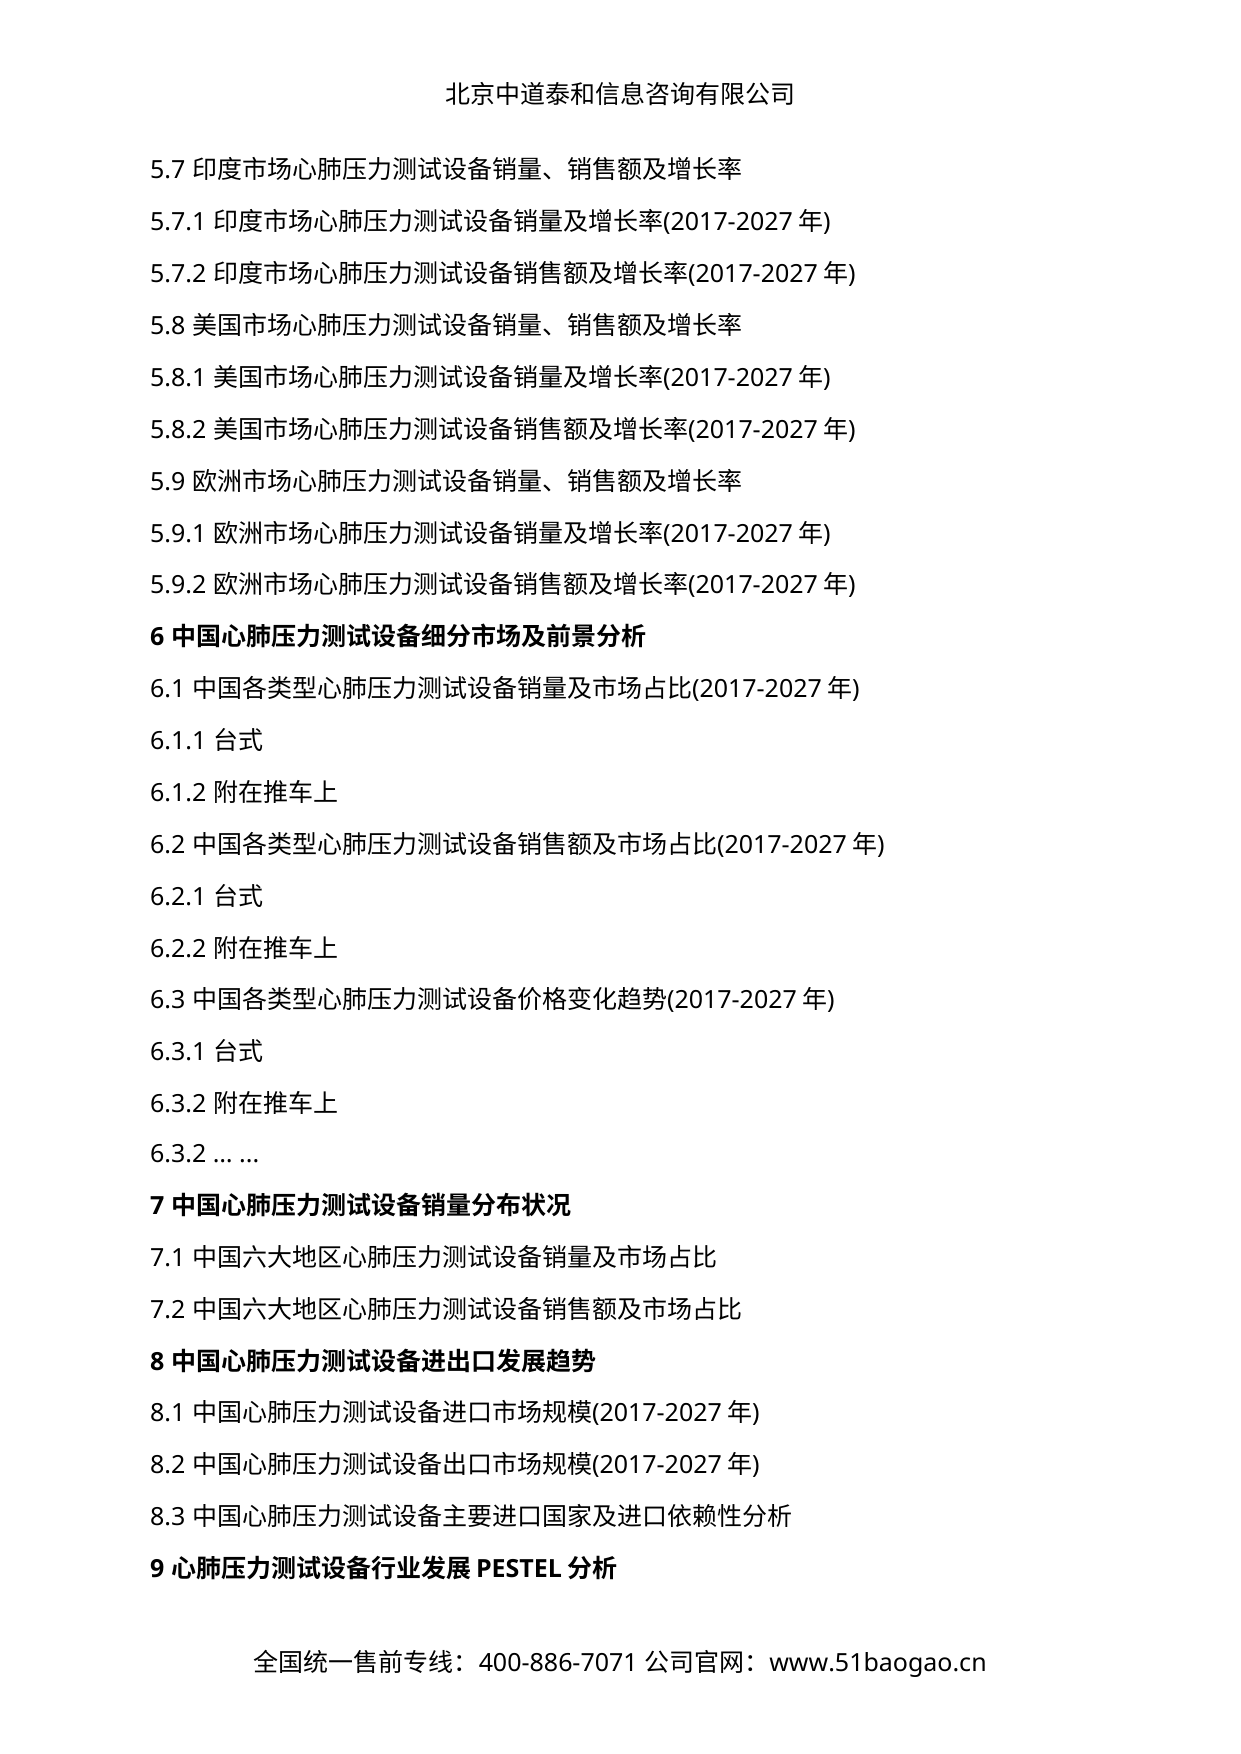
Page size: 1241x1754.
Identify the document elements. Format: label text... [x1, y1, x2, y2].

text 5.7.2 印度市场心肺压力测试设备销售额及增长率(2017-2027年) [150, 254, 1090, 290]
text 6 中国心肺压力测试设备细分市场及前景分析 [150, 617, 1090, 653]
text 5.7.1 印度市场心肺压力测试设备销量及增长率(2017-2027年) [150, 202, 1090, 238]
text 9 心肺压力测试设备行业发展PESTEL分析 [150, 1548, 1090, 1585]
text 6.2.1 台式 [150, 876, 1090, 912]
text 8.3 中国心肺压力测试设备主要进口国家及进口依赖性分析 [150, 1497, 1090, 1533]
text 5.9.1 欧洲市场心肺压力测试设备销量及增长率(2017-2027年) [150, 513, 1090, 549]
text 5.8.1 美国市场心肺压力测试设备销量及增长率(2017-2027年) [150, 357, 1090, 394]
text 5.9 欧洲市场心肺压力测试设备销量、销售额及增长率 [150, 461, 1090, 497]
text 8.1 中国心肺压力测试设备进口市场规模(2017-2027年) [150, 1393, 1090, 1429]
text 6.1.2 附在推车上 [150, 772, 1090, 809]
text 7 中国心肺压力测试设备销量分布状况 [150, 1185, 1090, 1222]
text 8 中国心肺压力测试设备进出口发展趋势 [150, 1341, 1090, 1377]
text 6.3 中国各类型心肺压力测试设备价格变化趋势(2017-2027年) [150, 980, 1090, 1016]
text 6.2.2 附在推车上 [150, 928, 1090, 964]
text 6.1.1 台式 [150, 721, 1090, 757]
text 6.3.2 附在推车上 [150, 1084, 1090, 1120]
text 6.3.2 … ... [150, 1136, 1090, 1170]
text 8.2 中国心肺压力测试设备出口市场规模(2017-2027年) [150, 1445, 1090, 1481]
text 5.8 美国市场心肺压力测试设备销量、销售额及增长率 [150, 306, 1090, 342]
text 5.8.2 美国市场心肺压力测试设备销售额及增长率(2017-2027年) [150, 409, 1090, 446]
text 6.3.1 台式 [150, 1032, 1090, 1068]
text 6.1 中国各类型心肺压力测试设备销量及市场占比(2017-2027年) [150, 669, 1090, 705]
text 5.9.2 欧洲市场心肺压力测试设备销售额及增长率(2017-2027年) [150, 565, 1090, 601]
text 5.7 印度市场心肺压力测试设备销量、销售额及增长率 [150, 150, 1090, 186]
text 7.1 中国六大地区心肺压力测试设备销量及市场占比 [150, 1237, 1090, 1273]
text 7.2 中国六大地区心肺压力测试设备销售额及市场占比 [150, 1289, 1090, 1325]
text 6.2 中国各类型心肺压力测试设备销售额及市场占比(2017-2027年) [150, 824, 1090, 861]
